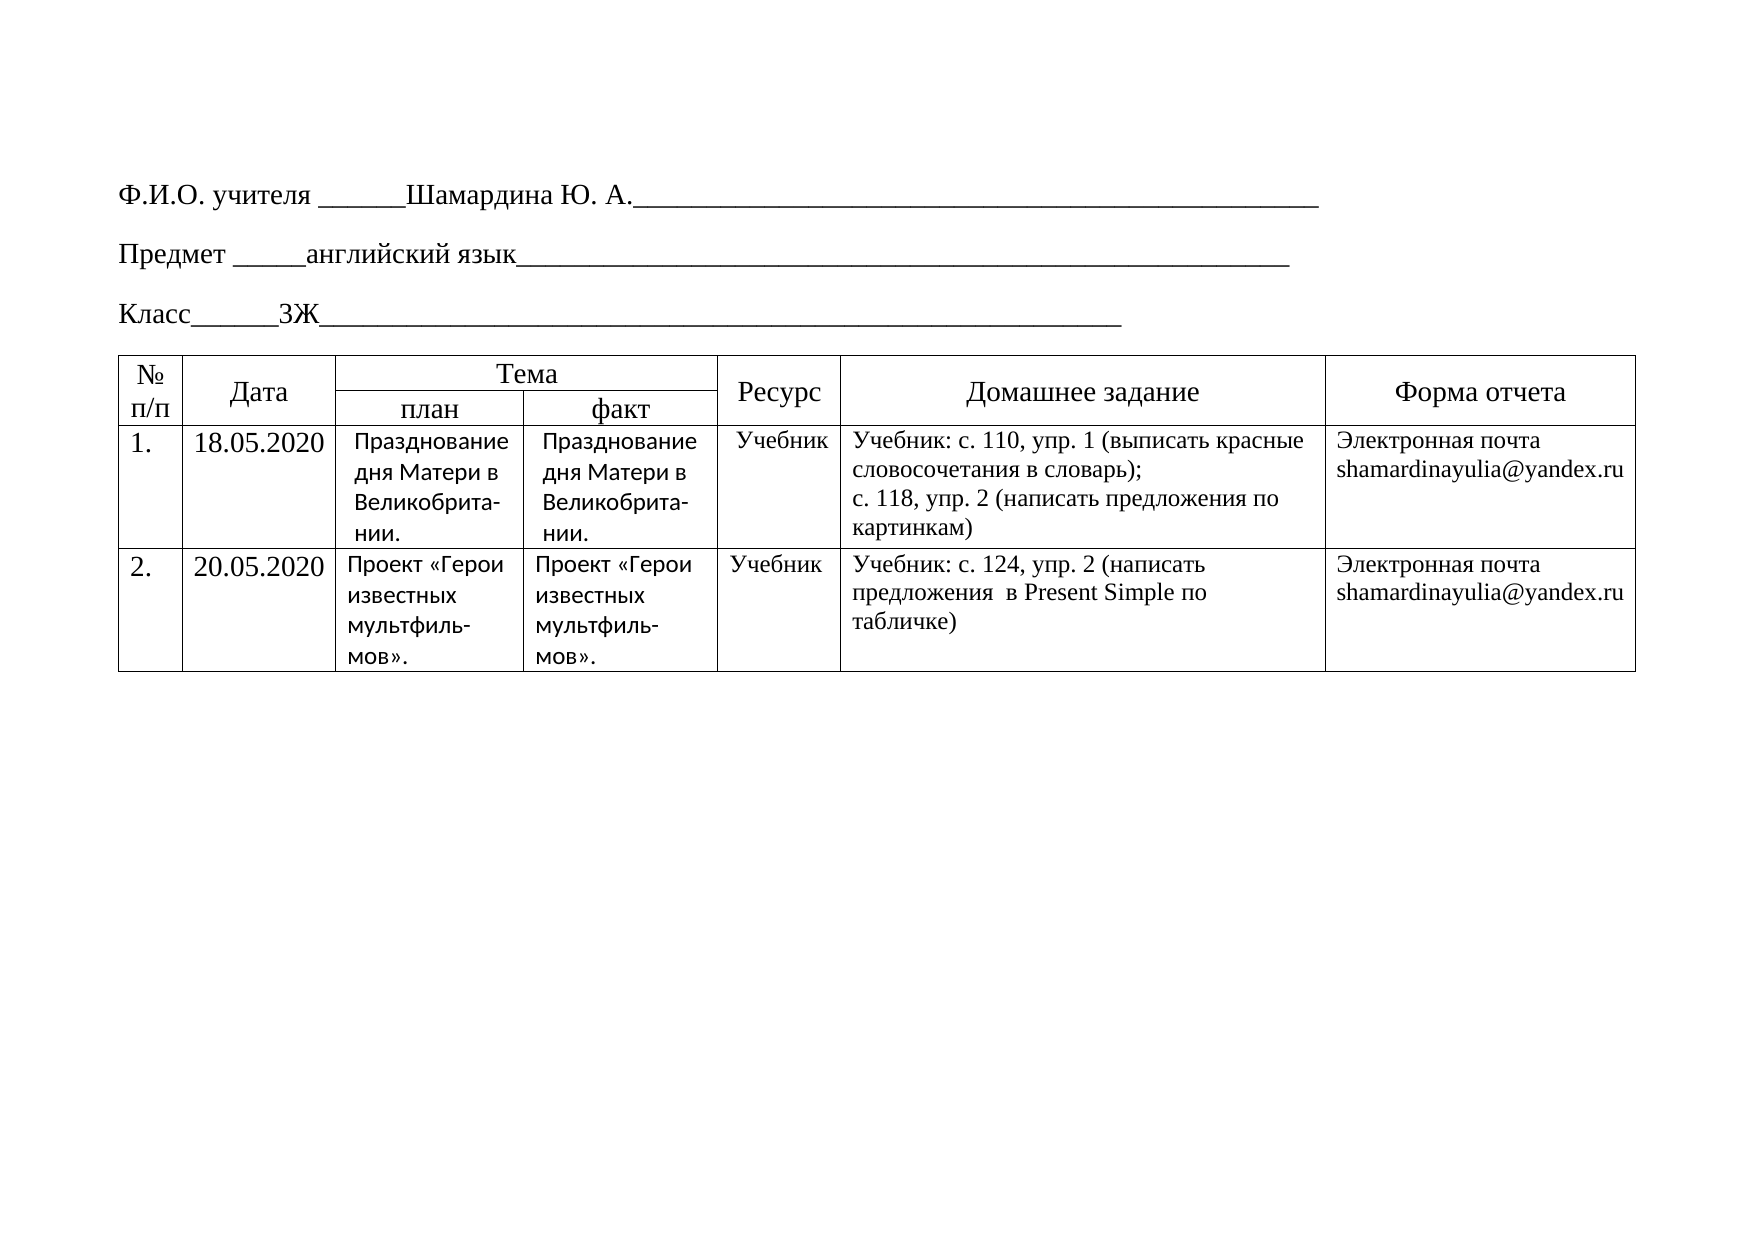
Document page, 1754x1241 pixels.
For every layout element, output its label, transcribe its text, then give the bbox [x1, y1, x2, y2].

table_cell факт [524, 391, 717, 424]
text Предмет _____английский язык_____________________________________________________ [118, 237, 1636, 270]
table_cell Празднование дня Матери в Великобрита-нии. [524, 426, 717, 548]
table_cell Учебник: с. 110, упр. 1 (выписать красные словосочетания в словарь); с. 118, упр. 2 (написать предложения по картинкам) [841, 426, 1325, 548]
table_cell план [336, 391, 523, 424]
table_cell Проект «Герои известных мультфиль-мов». [336, 549, 523, 671]
table_cell 2. [119, 549, 182, 671]
table_cell Учебник: с. 124, упр. 2 (написать предложения в Present Simple по табличке) [841, 549, 1325, 671]
table_header № п/п [119, 356, 182, 424]
table_cell Празднование дня Матери в Великобрита-нии. [336, 426, 523, 548]
table_header Ресурс [718, 356, 840, 424]
table_cell Электронная почта shamardinayulia@yandex.ru [1326, 426, 1635, 548]
table_cell 18.05.2020 [183, 426, 335, 548]
table_header Форма отчета [1326, 356, 1635, 424]
table_cell Учебник [718, 426, 840, 548]
table_header Дата [183, 356, 335, 424]
text Ф.И.О. учителя ______Шамардина Ю. А._______________________________________________ [118, 177, 1636, 211]
table_header Домашнее задание [841, 356, 1325, 424]
table_header Тема [336, 356, 717, 390]
table_cell 20.05.2020 [183, 549, 335, 671]
table_cell 1. [119, 426, 182, 548]
table_cell Электронная почта shamardinayulia@yandex.ru [1326, 549, 1635, 671]
table_cell Учебник [718, 549, 840, 671]
table_cell Проект «Герои известных мультфиль-мов». [524, 549, 717, 671]
text Класс______3Ж_______________________________________________________ [118, 296, 1636, 329]
